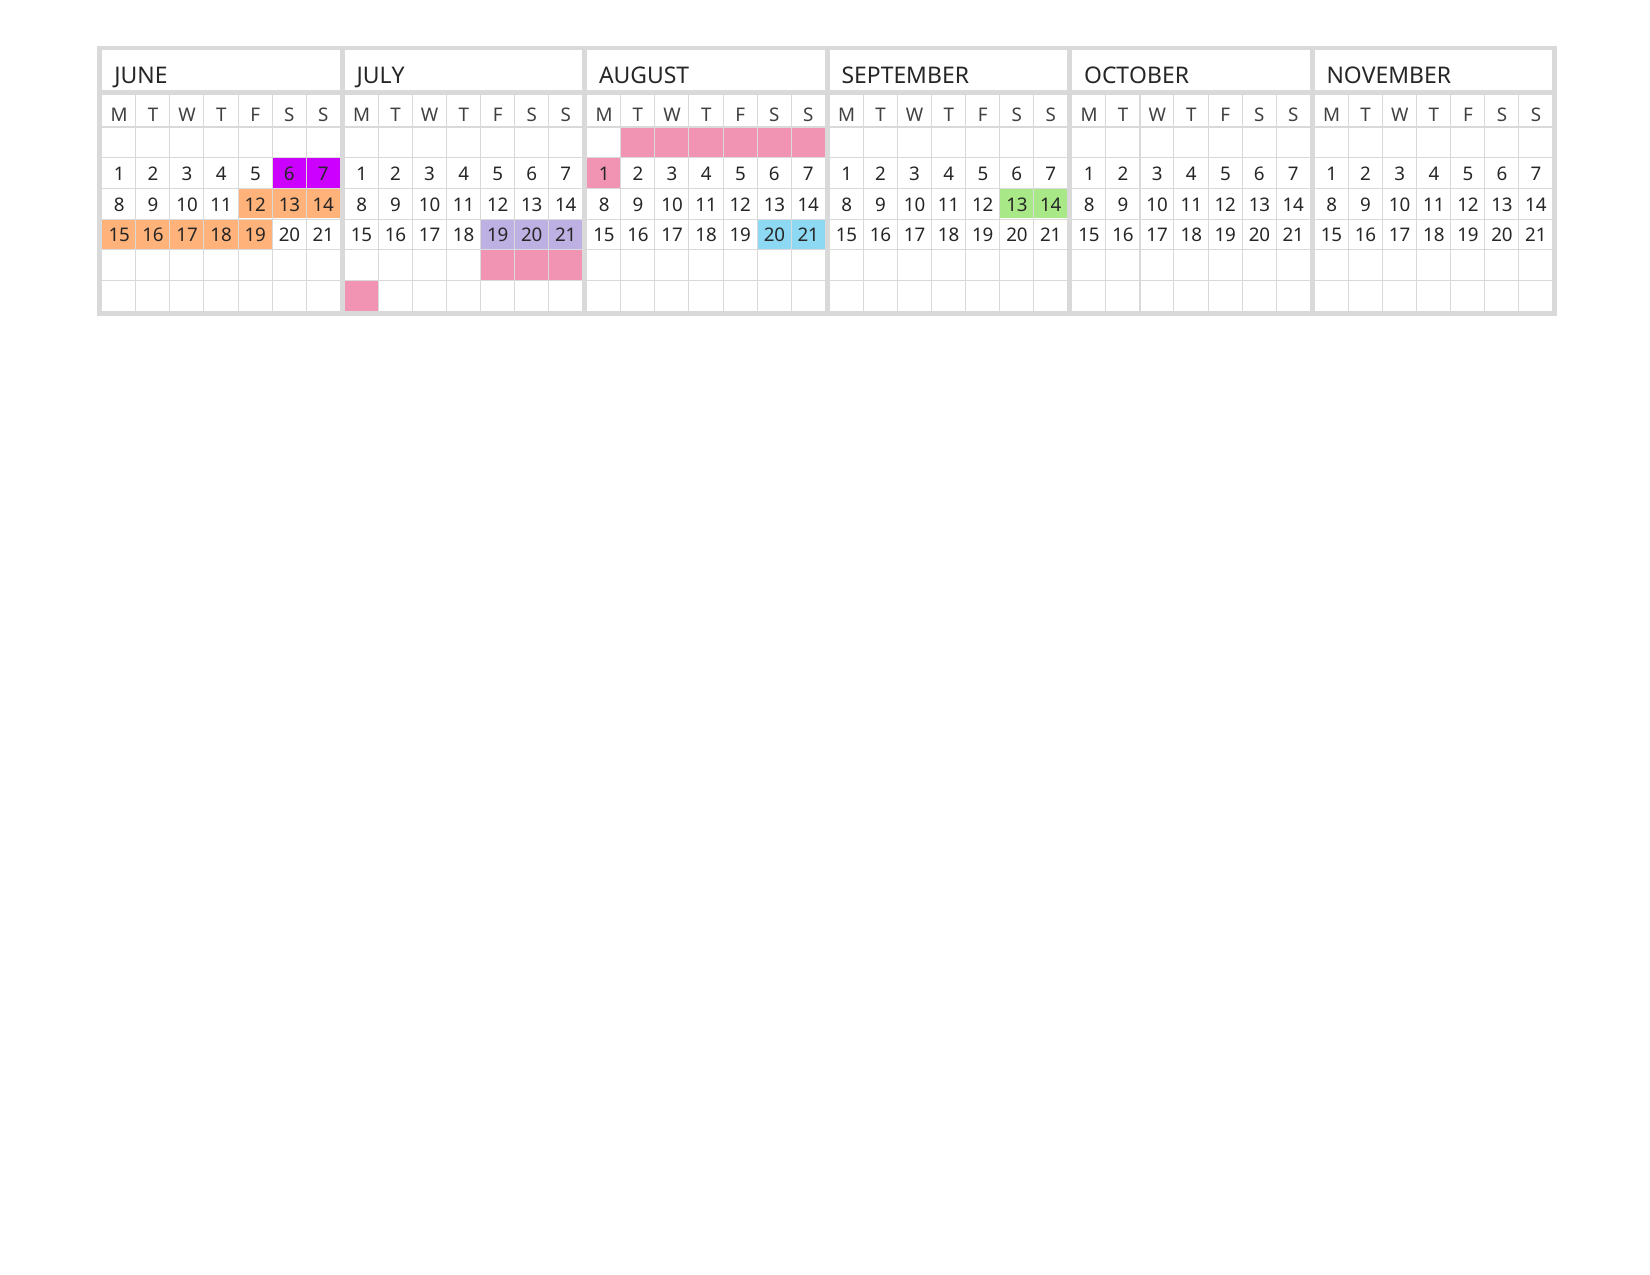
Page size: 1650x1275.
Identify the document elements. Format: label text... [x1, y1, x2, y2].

table_cell [1072, 250, 1105, 280]
table_cell [621, 95, 654, 126]
table_cell [447, 158, 480, 188]
table_cell [204, 158, 238, 188]
table_cell [136, 281, 169, 311]
table_cell [758, 250, 791, 280]
table_cell [655, 281, 688, 311]
table_cell [1519, 189, 1552, 219]
table_cell [1451, 281, 1484, 311]
table_cell [102, 95, 135, 126]
table_cell [170, 95, 203, 126]
table_cell [621, 220, 654, 249]
table_cell [966, 250, 999, 280]
table_cell [136, 128, 169, 157]
table_cell [1349, 158, 1382, 188]
table_cell [758, 158, 791, 188]
table_cell [724, 95, 757, 126]
table_cell [102, 158, 135, 188]
table_cell [1417, 250, 1450, 280]
table_cell [515, 128, 548, 157]
table_cell [102, 281, 135, 311]
table_cell [413, 189, 446, 219]
table_cell [102, 128, 135, 157]
table_cell [1383, 189, 1416, 219]
table_cell [966, 158, 999, 188]
table_cell [898, 220, 931, 249]
table_cell [481, 281, 514, 311]
table_cell [549, 95, 582, 126]
table_cell [1451, 158, 1484, 188]
table_cell [1000, 220, 1033, 249]
table_cell [1417, 189, 1450, 219]
table_cell [1315, 189, 1348, 219]
table_cell [481, 189, 514, 219]
table_cell [1243, 95, 1276, 126]
table_cell [307, 95, 340, 126]
table_cell [587, 281, 620, 311]
table_cell [273, 281, 306, 311]
table_cell [204, 250, 238, 280]
table_cell [898, 189, 931, 219]
table_cell [587, 95, 620, 126]
table_cell [1034, 220, 1067, 249]
table_cell [345, 220, 378, 249]
table_cell [1519, 95, 1552, 126]
table_cell [1209, 281, 1242, 311]
table_cell [758, 189, 791, 219]
table_cell [447, 250, 480, 280]
table_cell [1383, 250, 1416, 280]
table_cell [1174, 128, 1208, 157]
table_cell [932, 250, 965, 280]
table_cell [1277, 128, 1310, 157]
table_cell [1174, 189, 1208, 219]
table_cell [170, 158, 203, 188]
table_cell [1141, 128, 1173, 157]
table_cell [864, 158, 897, 188]
table_cell [102, 189, 135, 219]
table_cell [792, 158, 825, 188]
table_cell [239, 95, 272, 126]
table_cell [1072, 220, 1105, 249]
table_cell [345, 128, 378, 157]
table_cell [1034, 95, 1067, 126]
table_cell [515, 189, 548, 219]
table_cell [1277, 281, 1310, 311]
table_cell [621, 250, 654, 280]
table_cell [1072, 128, 1105, 157]
table_cell [1383, 220, 1416, 249]
table_cell [1349, 250, 1382, 280]
table_cell [204, 189, 238, 219]
table_cell [587, 128, 620, 157]
table_cell [379, 95, 412, 126]
table_cell [1072, 281, 1105, 311]
table_cell [1141, 281, 1173, 311]
table_cell [447, 128, 480, 157]
table_cell [170, 250, 203, 280]
table_cell [447, 189, 480, 219]
table_cell [1349, 220, 1382, 249]
table_cell [515, 95, 548, 126]
table_cell [724, 250, 757, 280]
table_cell [1243, 250, 1276, 280]
table_cell [830, 220, 863, 249]
table_cell [1243, 220, 1276, 249]
table_cell [621, 189, 654, 219]
table_cell [307, 220, 340, 249]
table_cell [1000, 250, 1033, 280]
table_cell [1417, 220, 1450, 249]
table_cell [1383, 128, 1416, 157]
table_cell [413, 250, 446, 280]
table_cell [864, 128, 897, 157]
table_cell [549, 158, 582, 188]
table_cell [1243, 281, 1276, 311]
table_cell [932, 128, 965, 157]
table_cell November [1315, 50, 1552, 90]
table_cell [273, 250, 306, 280]
table_cell August [587, 50, 825, 90]
table_cell [1485, 158, 1518, 188]
table_cell [102, 250, 135, 280]
table_cell [1349, 189, 1382, 219]
table_cell [1209, 128, 1242, 157]
table_cell [621, 281, 654, 311]
table_cell [830, 128, 863, 157]
table_cell [898, 158, 931, 188]
table_cell [1383, 281, 1416, 311]
table_cell [966, 95, 999, 126]
table_cell [1315, 128, 1348, 157]
table_cell [1141, 95, 1173, 126]
table_cell [136, 189, 169, 219]
table_cell [1174, 220, 1208, 249]
table_cell [1451, 189, 1484, 219]
table_cell [966, 189, 999, 219]
table_cell [689, 281, 723, 311]
table_cell [830, 189, 863, 219]
table_cell [413, 158, 446, 188]
table_cell [307, 250, 340, 280]
table_cell [204, 95, 238, 126]
table_cell [724, 220, 757, 249]
table_cell [1141, 158, 1173, 188]
table_cell [1349, 128, 1382, 157]
table_cell [1209, 250, 1242, 280]
table_cell [239, 281, 272, 311]
table_cell [1485, 281, 1518, 311]
table_cell [1315, 95, 1348, 126]
table_cell [655, 158, 688, 188]
table_cell [932, 95, 965, 126]
table_cell [170, 281, 203, 311]
table_cell [204, 281, 238, 311]
table_cell [1174, 95, 1208, 126]
table_cell [447, 95, 480, 126]
table_cell [413, 220, 446, 249]
table_cell [136, 250, 169, 280]
table_cell [1034, 281, 1067, 311]
table_cell [689, 95, 723, 126]
table_cell [1000, 158, 1033, 188]
table_cell [724, 281, 757, 311]
table_cell [1106, 220, 1139, 249]
table_cell [1141, 220, 1173, 249]
table_cell [379, 158, 412, 188]
table_cell [864, 189, 897, 219]
table_cell [379, 189, 412, 219]
table_cell [549, 128, 582, 157]
table_cell [481, 128, 514, 157]
table_cell [481, 95, 514, 126]
table_cell [792, 95, 825, 126]
table_cell [966, 128, 999, 157]
table_cell [898, 281, 931, 311]
table_cell July [345, 50, 582, 90]
table_cell [1417, 95, 1450, 126]
table_cell [1277, 158, 1310, 188]
table_cell [1277, 95, 1310, 126]
table_cell [1174, 250, 1208, 280]
table_cell [1106, 128, 1139, 157]
table_cell [345, 189, 378, 219]
table_cell [689, 220, 723, 249]
table_cell [345, 158, 378, 188]
table_cell [792, 189, 825, 219]
table_cell [136, 158, 169, 188]
table_cell [864, 95, 897, 126]
table_cell [1315, 281, 1348, 311]
table_cell [655, 220, 688, 249]
table_cell [1277, 220, 1310, 249]
table_cell [345, 95, 378, 126]
table_cell [1000, 128, 1033, 157]
table_cell [1034, 250, 1067, 280]
table_cell September [830, 50, 1067, 90]
table_cell [413, 95, 446, 126]
table_cell [481, 158, 514, 188]
table_cell [1277, 250, 1310, 280]
table_cell [1451, 95, 1484, 126]
table_cell [1209, 220, 1242, 249]
table_cell [1451, 128, 1484, 157]
table_cell [792, 281, 825, 311]
table_cell [966, 220, 999, 249]
table_cell [864, 220, 897, 249]
table_cell [830, 281, 863, 311]
table_cell [1519, 250, 1552, 280]
table_cell [1141, 250, 1173, 280]
table_cell [1243, 189, 1276, 219]
table_cell [932, 189, 965, 219]
table_cell [655, 189, 688, 219]
table_cell [447, 220, 480, 249]
table_cell [136, 95, 169, 126]
table_cell [345, 250, 378, 280]
table_cell [1519, 281, 1552, 311]
table_cell [587, 250, 620, 280]
table_cell [239, 128, 272, 157]
table_cell [621, 158, 654, 188]
table_cell [830, 250, 863, 280]
table_cell [587, 220, 620, 249]
table_cell [932, 281, 965, 311]
table_cell [1451, 220, 1484, 249]
table_cell [1485, 128, 1518, 157]
table_cell [1519, 158, 1552, 188]
table_cell [1072, 158, 1105, 188]
table_cell [1209, 189, 1242, 219]
table_cell [1315, 220, 1348, 249]
table_cell [1174, 158, 1208, 188]
table_cell [689, 189, 723, 219]
table_cell [1243, 158, 1276, 188]
table_cell [792, 250, 825, 280]
table_cell [758, 281, 791, 311]
table_cell [379, 281, 412, 311]
table_cell [1106, 158, 1139, 188]
table_cell [1034, 158, 1067, 188]
table_cell [966, 281, 999, 311]
table_cell [204, 128, 238, 157]
table_cell [549, 189, 582, 219]
table_cell [587, 189, 620, 219]
table_cell [689, 250, 723, 280]
table_cell [379, 250, 412, 280]
table_cell [758, 95, 791, 126]
table_cell [898, 250, 931, 280]
table_cell June [102, 50, 340, 90]
table_cell [239, 250, 272, 280]
table_cell [1174, 281, 1208, 311]
table_cell [932, 220, 965, 249]
table_cell [307, 281, 340, 311]
table_cell [1417, 281, 1450, 311]
table_cell [1072, 95, 1105, 126]
table_cell [1209, 158, 1242, 188]
table_cell [413, 128, 446, 157]
table_cell [1349, 95, 1382, 126]
table_cell [724, 158, 757, 188]
table_cell [898, 128, 931, 157]
table_cell [1485, 95, 1518, 126]
table_cell [273, 128, 306, 157]
table_cell [1349, 281, 1382, 311]
table_cell [1519, 220, 1552, 249]
table_cell [307, 128, 340, 157]
table_cell [273, 95, 306, 126]
table_cell [379, 220, 412, 249]
table_cell [1485, 220, 1518, 249]
table_cell [1034, 128, 1067, 157]
table_cell [1315, 158, 1348, 188]
table_cell [239, 158, 272, 188]
table_cell [170, 189, 203, 219]
table_cell [655, 95, 688, 126]
table_cell [515, 158, 548, 188]
table_cell [379, 128, 412, 157]
table_cell [170, 128, 203, 157]
table_cell [1417, 158, 1450, 188]
table_cell [1243, 128, 1276, 157]
table_cell [1106, 250, 1139, 280]
table_cell [1000, 281, 1033, 311]
table_cell [1485, 250, 1518, 280]
table_cell [864, 250, 897, 280]
table_cell [413, 281, 446, 311]
table_cell [1106, 95, 1139, 126]
table_cell [724, 189, 757, 219]
table_cell [830, 158, 863, 188]
table_cell [1277, 189, 1310, 219]
table_cell October [1072, 50, 1310, 90]
table_cell [1383, 95, 1416, 126]
table_cell [689, 158, 723, 188]
table_cell [549, 281, 582, 311]
table_cell [898, 95, 931, 126]
table_cell [1383, 158, 1416, 188]
table_cell [447, 281, 480, 311]
table_cell [1315, 250, 1348, 280]
table_cell [932, 158, 965, 188]
table_cell [1000, 95, 1033, 126]
table_cell [830, 95, 863, 126]
table_cell [1106, 281, 1139, 311]
table_cell [1072, 189, 1105, 219]
table_cell [1417, 128, 1450, 157]
table_cell [1106, 189, 1139, 219]
table_cell [655, 250, 688, 280]
table_cell [1485, 189, 1518, 219]
table_cell [1451, 250, 1484, 280]
table_cell [515, 281, 548, 311]
table_cell [273, 220, 306, 249]
table_cell [864, 281, 897, 311]
table_cell [1519, 128, 1552, 157]
table_cell [1209, 95, 1242, 126]
table_cell [1141, 189, 1173, 219]
